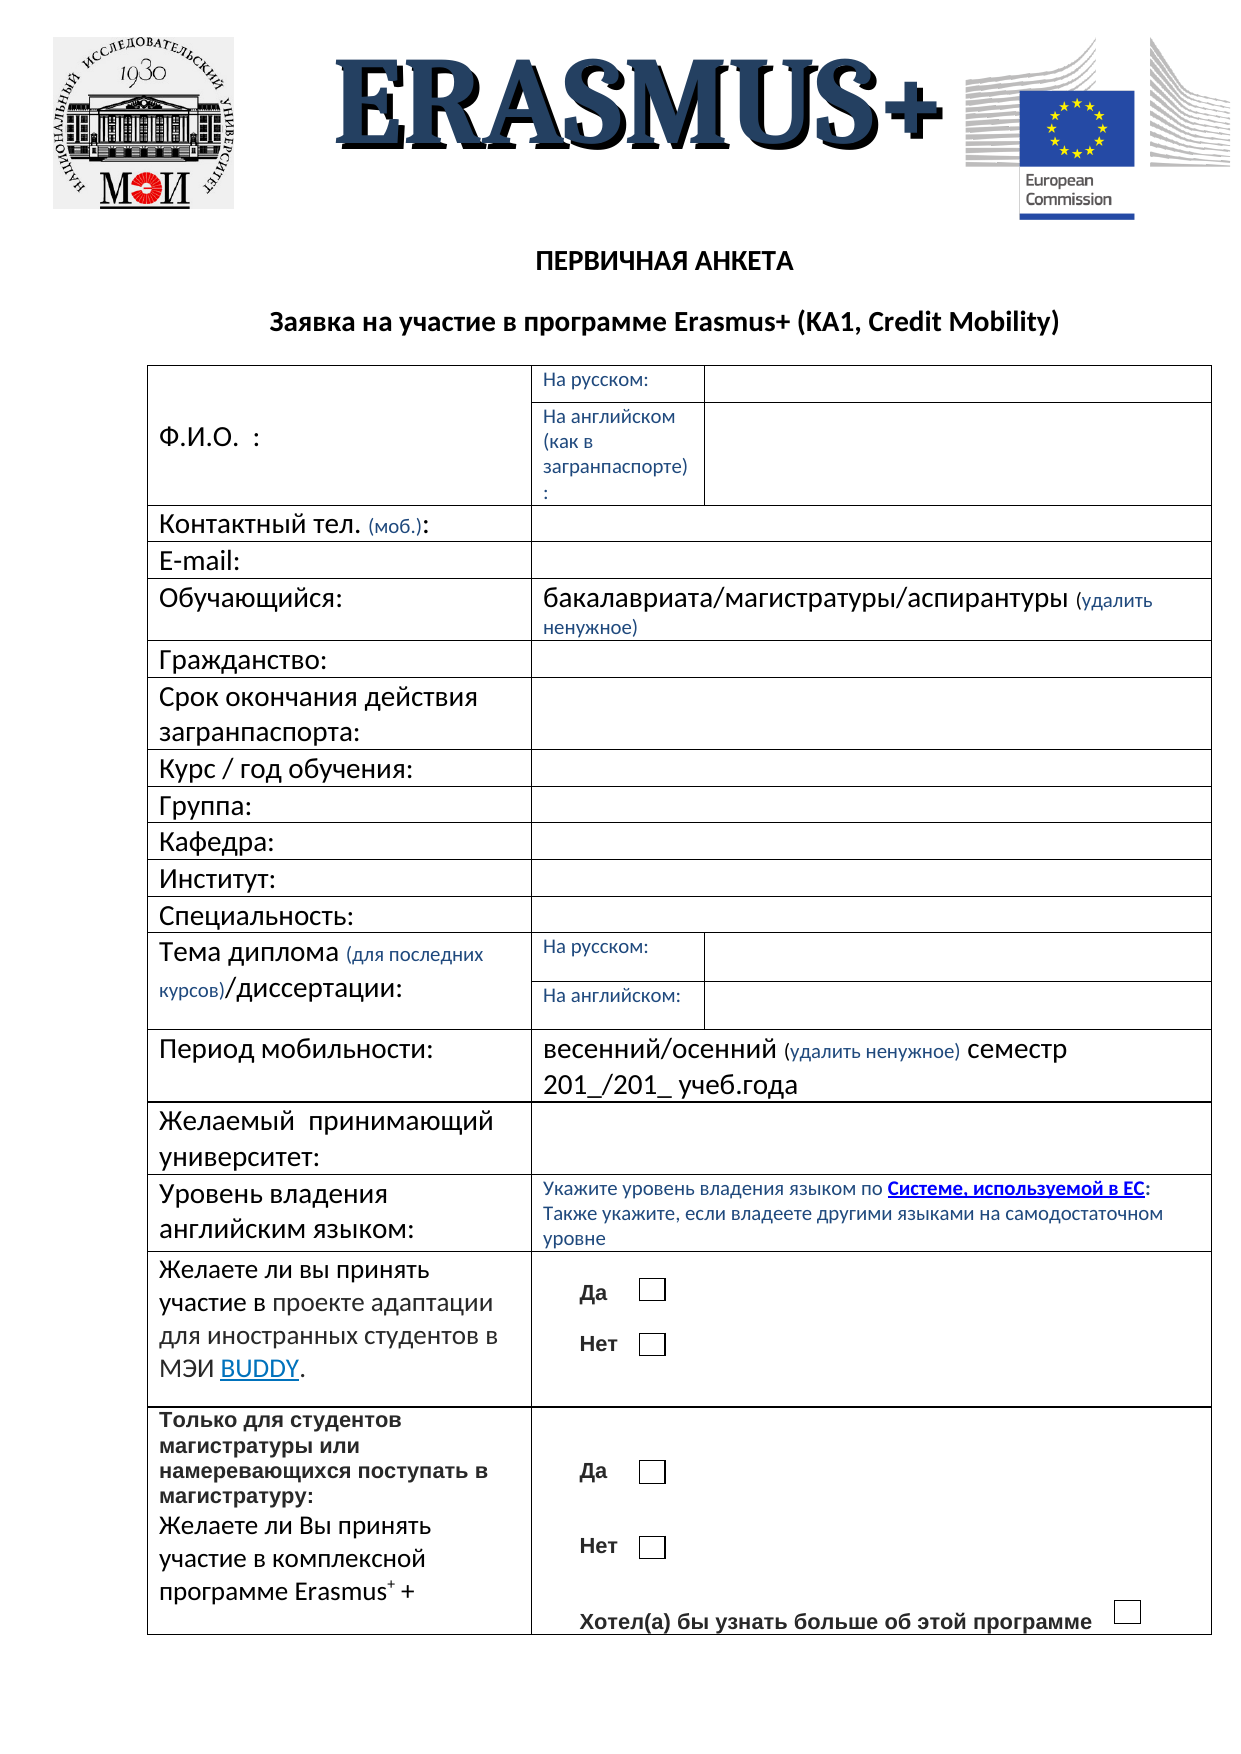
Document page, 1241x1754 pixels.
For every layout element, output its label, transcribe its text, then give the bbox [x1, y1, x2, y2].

table_cell E-mail: [148, 542, 531, 578]
table_cell Период мобильности: [148, 1030, 531, 1101]
table_cell [532, 506, 1211, 541]
table_cell Желаете ли вы принять участие в проекте адаптации для иностранных студентов в МЭИ BUDDY​. [148, 1252, 531, 1406]
picture [53, 37, 234, 209]
table_cell Да Нет [532, 1252, 1211, 1406]
table_cell Специальность: [148, 897, 531, 932]
table_cell [532, 897, 1211, 932]
table_cell Институт: [148, 860, 531, 896]
table_cell Срок окончания действия загранпаспорта: [148, 678, 531, 749]
table_cell [705, 933, 1211, 981]
table_cell [705, 982, 1211, 1029]
table_cell [705, 403, 1211, 504]
table_cell Желаемый принимающий университет: [148, 1103, 531, 1174]
table_cell На английском (как в загранпаспорте): [532, 403, 704, 504]
table_cell Укажите уровень владения языком по Системе, используемой в ЕС: Также укажите, если владеете другими языками на самодостаточном уровне [532, 1175, 1211, 1251]
table_cell [532, 678, 1211, 749]
table_cell Уровень владения английским языком: [148, 1175, 531, 1251]
table_cell [532, 1103, 1211, 1174]
table_cell Контактный тел. (моб.): [148, 506, 531, 541]
table_cell Тема диплома (для последних курсов)/диссертации: [148, 933, 531, 1029]
table_cell На русском: [532, 933, 704, 981]
table_cell [532, 787, 1211, 822]
table_header Ф.И.О. : [148, 366, 531, 504]
table_header На русском: [532, 366, 704, 402]
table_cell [532, 1408, 1211, 1634]
text Заявка на участие в программе Erasmus+ (KA1, Credit Mobility) [177, 303, 1152, 339]
table_cell весенний/осенний (удалить ненужное) семестр 201_/201_ учеб.года [532, 1030, 1211, 1101]
table_cell [532, 542, 1211, 578]
table_cell [532, 750, 1211, 786]
table_cell На английском: [532, 982, 704, 1029]
table_cell Кафедра: [148, 823, 531, 859]
table_cell [532, 823, 1211, 859]
table_cell бакалавриата/магистратуры/аспирантуры (удалить ненужное) [532, 579, 1211, 640]
table_cell Гражданство: [148, 641, 531, 677]
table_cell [148, 1408, 531, 1634]
table_cell Курс / год обучения: [148, 750, 531, 786]
table_cell [532, 860, 1211, 896]
table_cell Обучающийся: [148, 579, 531, 640]
picture [965, 37, 1231, 220]
text ПЕРВИЧНАЯ АНКЕТА [177, 242, 1152, 277]
table_cell [532, 641, 1211, 677]
table_cell Группа: [148, 787, 531, 822]
table_header [705, 366, 1211, 402]
